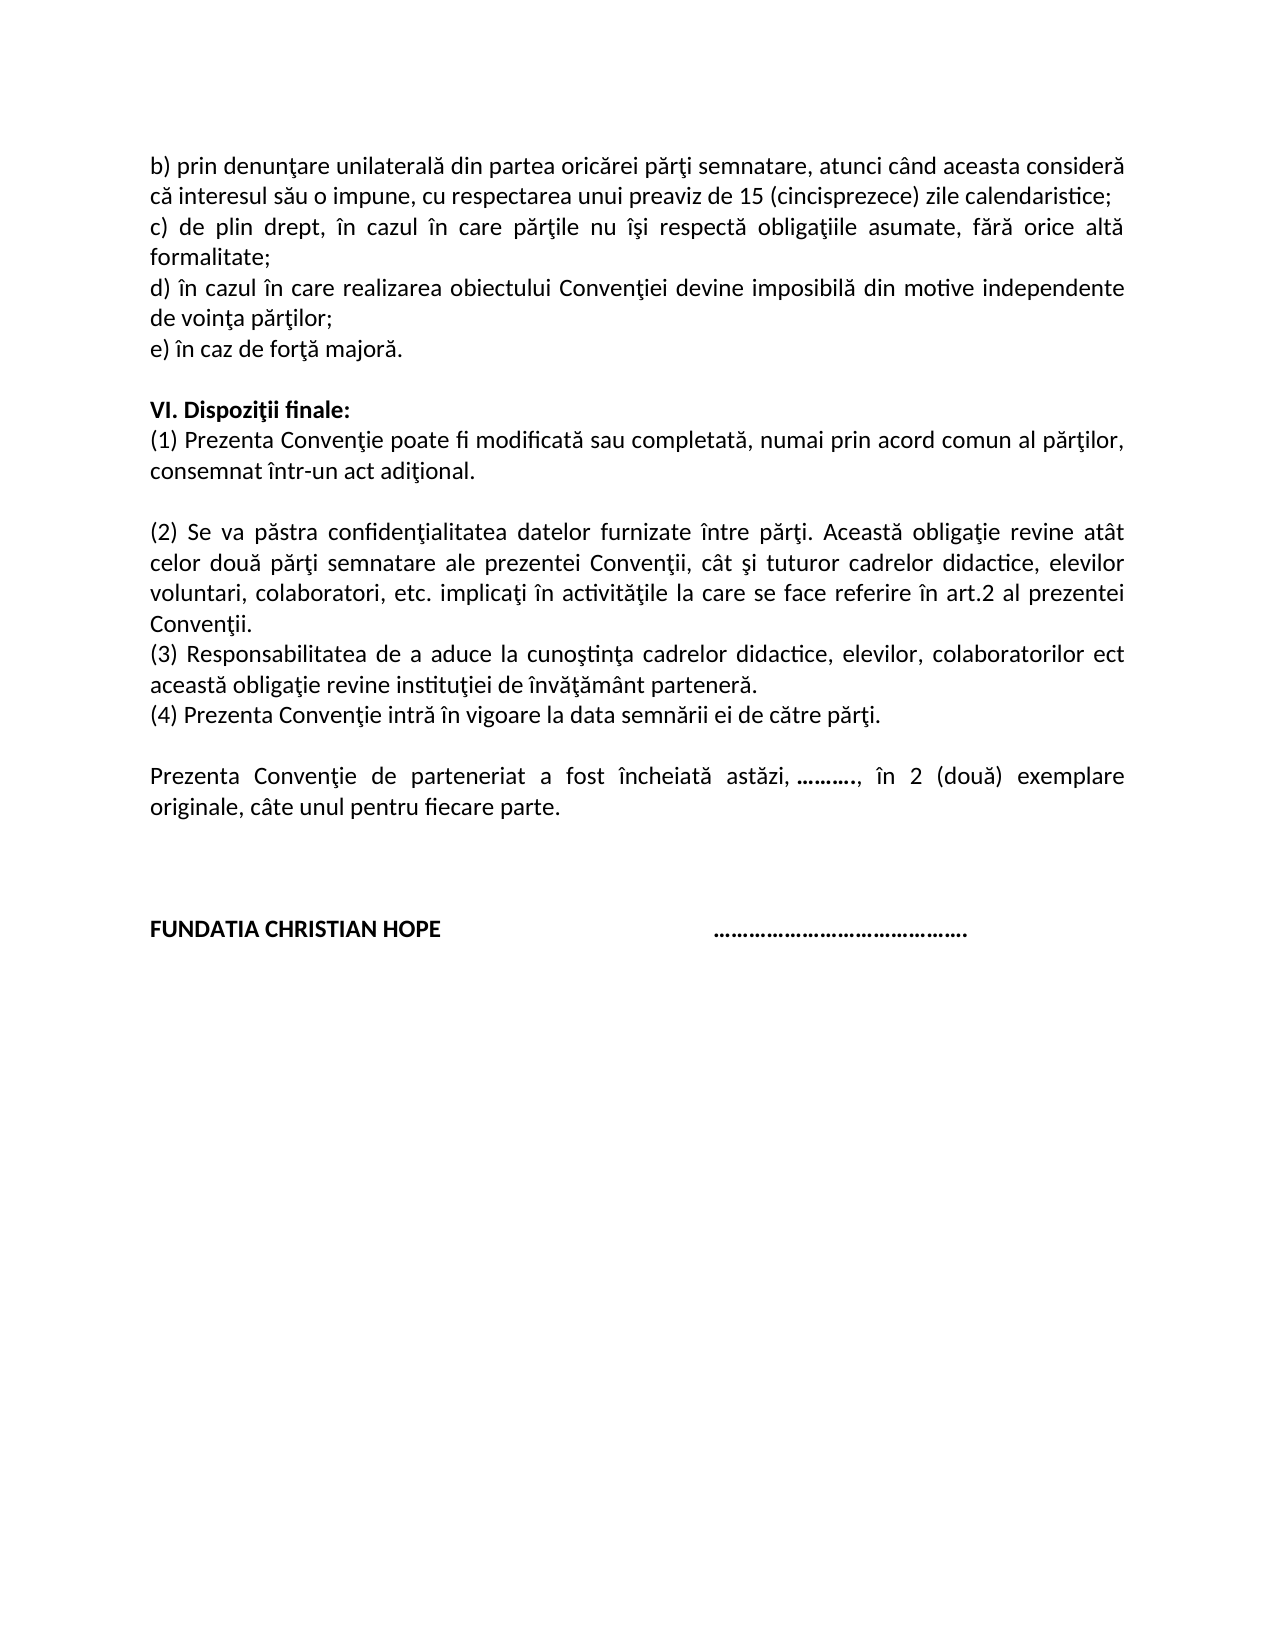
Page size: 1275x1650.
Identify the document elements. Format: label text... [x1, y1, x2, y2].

text FUNDATIA CHRISTIAN HOPE ……………………………………. [150, 913, 1125, 943]
text d) în cazul în care realizarea obiectului Convenţiei devine imposibilă din motive independente de voinţa părţilor; [150, 272, 1125, 333]
text b) prin denunţare unilaterală din partea oricărei părţi semnatare, atunci când aceasta consideră că interesul său o impune, cu respectarea unui preaviz de 15 (cincisprezece) zile calendaristice; [150, 150, 1125, 211]
text Prezenta Convenţie de parteneriat a fost încheiată astăzi, ………., în 2 (două) exemplare originale, câte unul pentru fiecare parte. [150, 760, 1125, 821]
text VI. Dispoziţii finale: [150, 394, 1125, 425]
text e) în caz de forţă majoră. [150, 333, 1125, 364]
text (2) Se va păstra confidenţialitatea datelor furnizate între părţi. Această obligaţie revine atât celor două părţi semnatare ale prezentei Convenţii, cât şi tuturor cadrelor didactice, elevilor voluntari, colaboratori, etc. implicaţi în activităţile la care se face referire în art.2 al prezentei Convenţii. [150, 516, 1125, 638]
text (4) Prezenta Convenţie intră în vigoare la data semnării ei de către părţi. [150, 699, 1125, 730]
text c) de plin drept, în cazul în care părţile nu îşi respectă obligaţiile asumate, fără orice altă formalitate; [150, 211, 1125, 272]
text (1) Prezenta Convenţie poate fi modificată sau completată, numai prin acord comun al părţilor, consemnat într-un act adiţional. [150, 425, 1125, 486]
text (3) Responsabilitatea de a aduce la cunoştinţa cadrelor didactice, elevilor, colaboratorilor ect această obligaţie revine instituţiei de învăţământ parteneră. [150, 638, 1125, 699]
